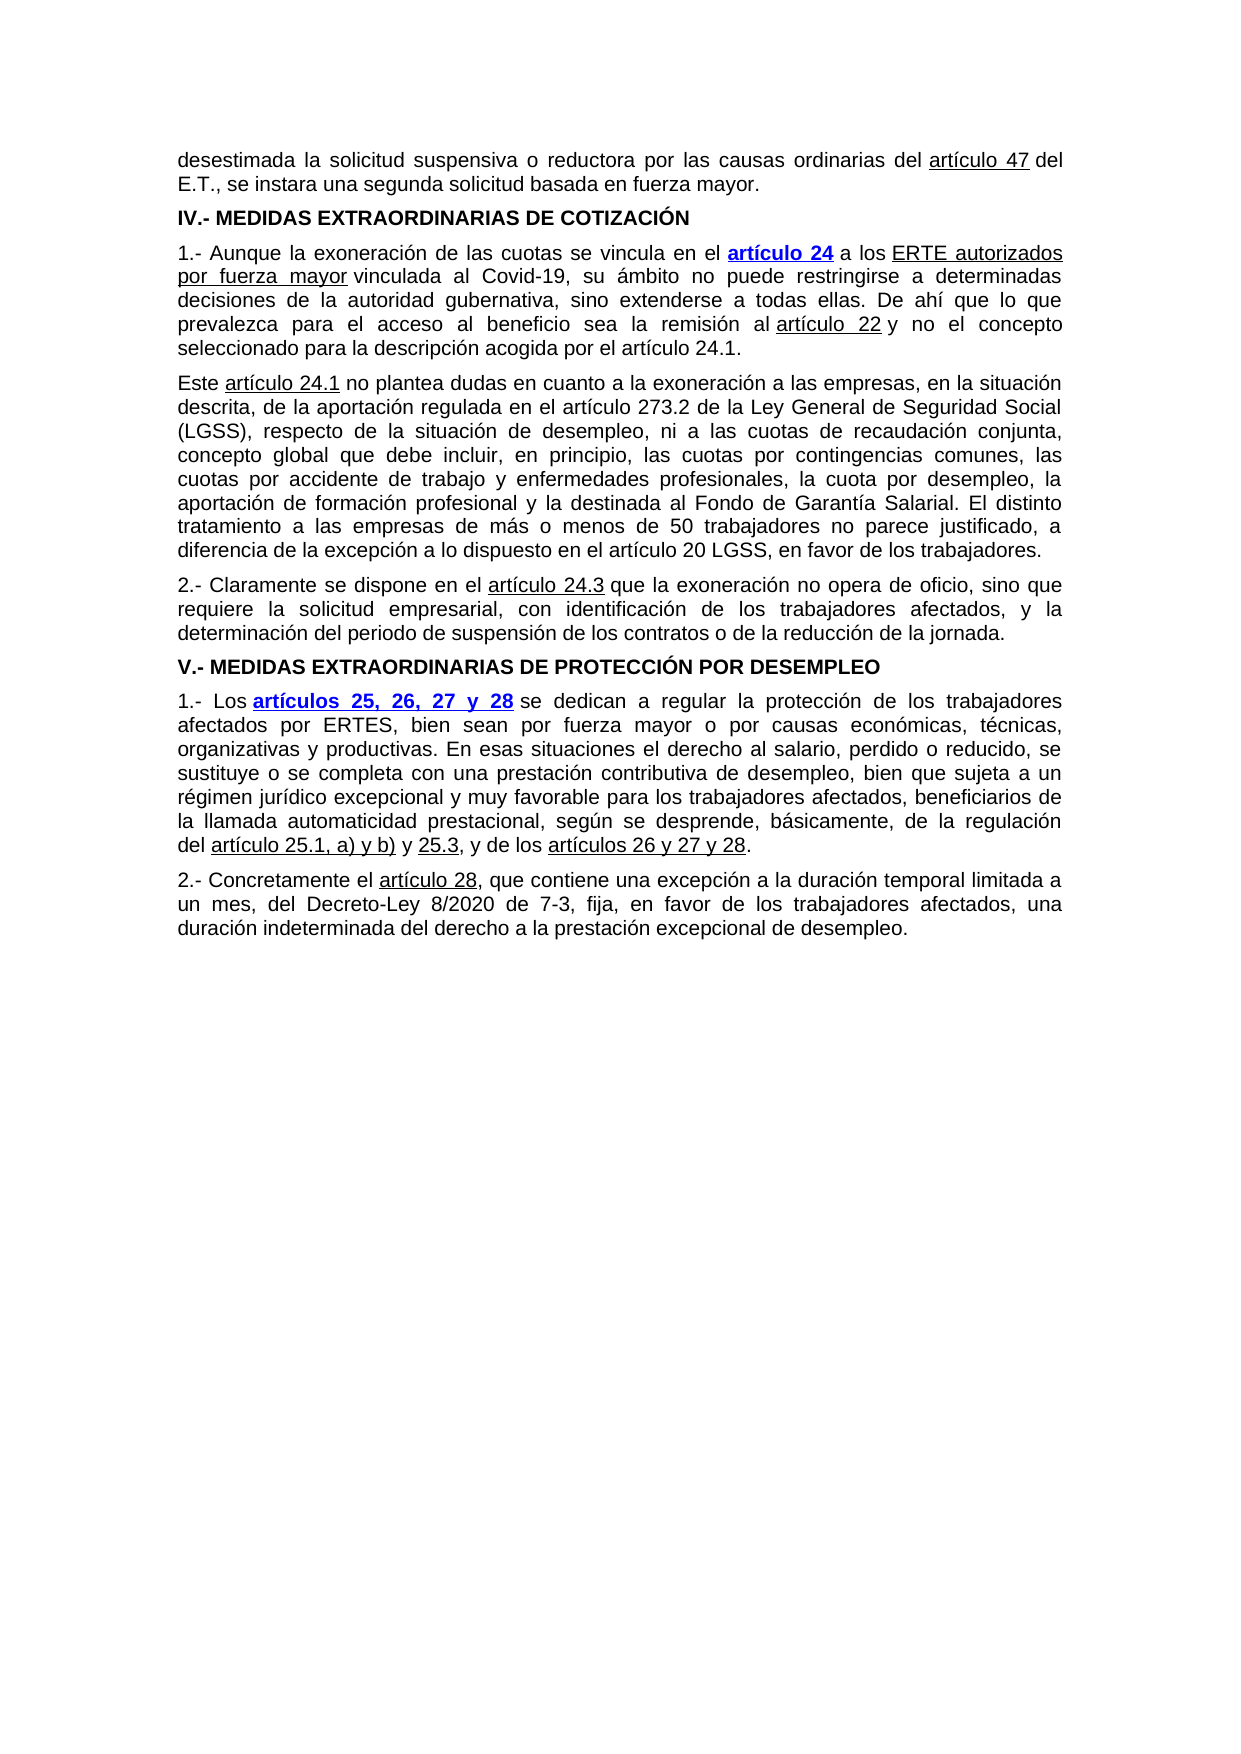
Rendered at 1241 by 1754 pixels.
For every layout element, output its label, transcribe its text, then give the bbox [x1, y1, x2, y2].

text Este artículo 24.1 no plantea dudas en cuanto a la exoneración a las empresas, en la situación descrita, de la aportación regulada en el artículo 273.2 de la Ley General de Seguridad Social (LGSS), respecto de la situación de desempleo, ni a las cuotas de recaudación conjunta, concepto global que debe incluir, en principio, las cuotas por contingencias comunes, las cuotas por accidente de trabajo y enfermedades profesionales, la cuota por desempleo, la aportación de formación profesional y la destinada al Fondo de Garantía Salarial. El distinto tratamiento a las empresas de más o menos de 50 trabajadores no parece justificado, a diferencia de la excepción a lo dispuesto en el artículo 20 LGSS, en favor de los trabajadores. [177, 371, 1063, 562]
text IV.- MEDIDAS EXTRAORDINARIAS DE COTIZACIÓN [177, 206, 1063, 230]
text 1.- Los artículos 25, 26, 27 y 28 se dedican a regular la protección de los trabajadores afectados por ERTES, bien sean por fuerza mayor o por causas económicas, técnicas, organizativas y productivas. En esas situaciones el derecho al salario, perdido o reducido, se sustituye o se completa con una prestación contributiva de desempleo, bien que sujeta a un régimen jurídico excepcional y muy favorable para los trabajadores afectados, beneficiarios de la llamada automaticidad prestacional, según se desprende, básicamente, de la regulación del artículo 25.1, a) y b) y 25.3, y de los artículos 26 y 27 y 28. [177, 689, 1063, 857]
text 2.- Claramente se dispone en el artículo 24.3 que la exoneración no opera de oficio, sino que requiere la solicitud empresarial, con identificación de los trabajadores afectados, y la determinación del periodo de suspensión de los contratos o de la reducción de la jornada. [177, 573, 1063, 644]
text V.- MEDIDAS EXTRAORDINARIAS DE PROTECCIÓN POR DESEMPLEO [177, 655, 1063, 679]
text 1.- Aunque la exoneración de las cuotas se vincula en el artículo 24 a los ERTE autorizados por fuerza mayor vinculada al Covid-19, su ámbito no puede restringirse a determinadas decisiones de la autoridad gubernativa, sino extenderse a todas ellas. De ahí que lo que prevalezca para el acceso al beneficio sea la remisión al artículo 22 y no el concepto seleccionado para la descripción acogida por el artículo 24.1. [177, 240, 1063, 360]
text 2.- Concretamente el artículo 28, que contiene una excepción a la duración temporal limitada a un mes, del Decreto-Ley 8/2020 de 7-3, fija, en favor de los trabajadores afectados, una duración indeterminada del derecho a la prestación excepcional de desempleo. [177, 867, 1063, 939]
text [177, 148, 1063, 196]
